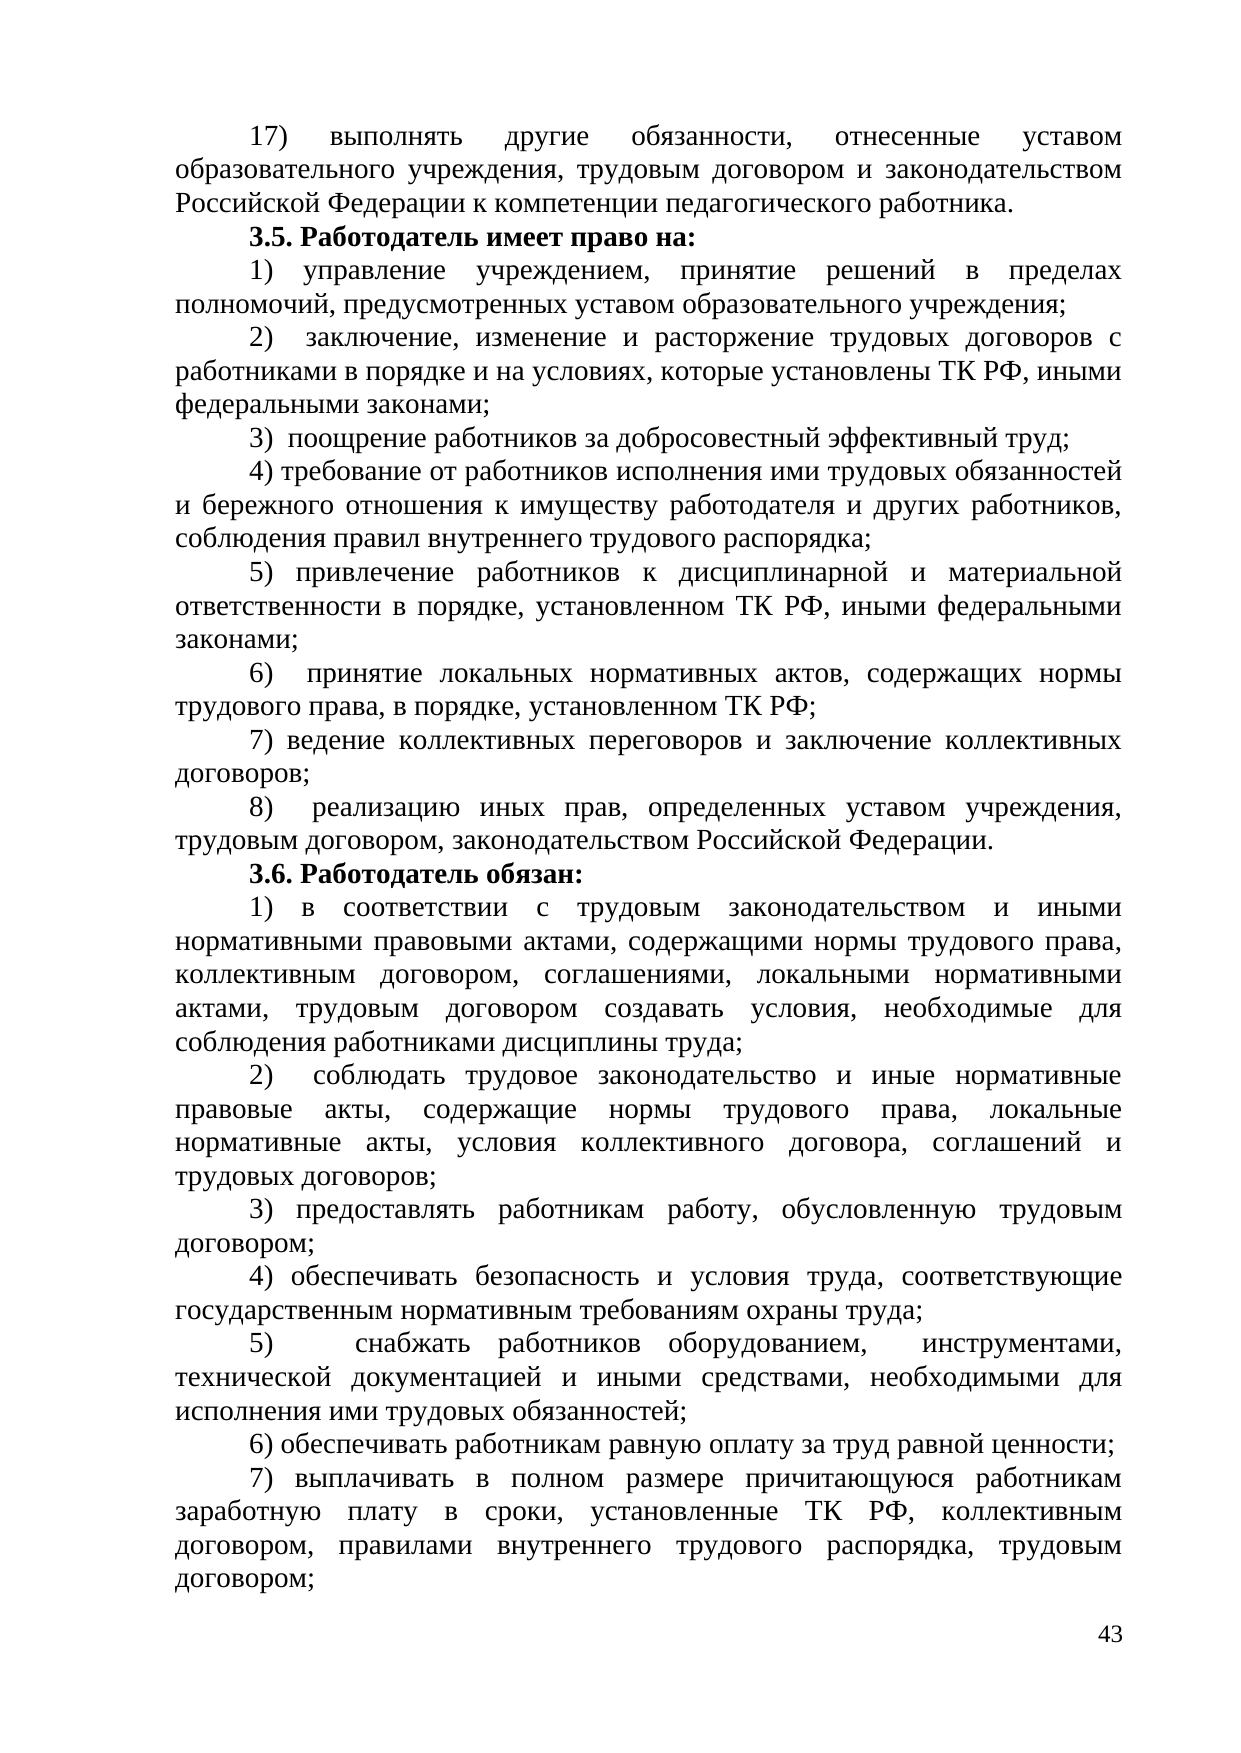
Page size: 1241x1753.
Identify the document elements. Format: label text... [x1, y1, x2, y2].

text 4) обеспечивать безопасность и условия труда, соответствующие государственным нормативным требованиям охраны труда; [175, 1258, 1123, 1326]
text 6) принятие локальных нормативных актов, содержащих нормы трудового права, в порядке, установленном ТК РФ; [175, 655, 1123, 722]
text 7) ведение коллективных переговоров и заключение коллективных договоров; [175, 722, 1123, 789]
text 4) требование от работников исполнения ими трудовых обязанностей и бережного отношения к имуществу работодателя и других работников, соблюдения правил внутреннего трудового распорядка; [175, 453, 1123, 554]
text 17) выполнять другие обязанности, отнесенные уставом образовательного учреждения, трудовым договором и законодательством Российской Федерации к компетенции педагогического работника. [175, 118, 1123, 219]
text 1) в соответствии с трудовым законодательством и иными нормативными правовыми актами, содержащими нормы трудового права, коллективным договором, соглашениями, локальными нормативными актами, трудовым договором создавать условия, необходимые для соблюдения работниками дисциплины труда; [175, 889, 1123, 1057]
text 3) предоставлять работникам работу, обусловленную трудовым договором; [175, 1191, 1123, 1258]
text 2) соблюдать трудовое законодательство и иные нормативные правовые акты, содержащие нормы трудового права, локальные нормативные акты, условия коллективного договора, соглашений и трудовых договоров; [175, 1057, 1123, 1191]
text 5) привлечение работников к дисциплинарной и материальной ответственности в порядке, установленном ТК РФ, иными федеральными законами; [175, 554, 1123, 655]
text 2) заключение, изменение и расторжение трудовых договоров с работниками в порядке и на условиях, которые установлены ТК РФ, иными федеральными законами; [175, 319, 1123, 420]
text 6) обеспечивать работникам равную оплату за труд равной ценности; [175, 1426, 1123, 1460]
text 5) снабжать работников оборудованием, инструментами, технической документацией и иными средствами, необходимыми для исполнения ими трудовых обязанностей; [175, 1326, 1123, 1426]
text 3) поощрение работников за добросовестный эффективный труд; [175, 420, 1123, 453]
text 1) управление учреждением, принятие решений в пределах полномочий, предусмотренных уставом образовательного учреждения; [175, 252, 1123, 319]
text 8) реализацию иных прав, определенных уставом учреждения, трудовым договором, законодательством Российской Федерации. [175, 789, 1123, 856]
text 3.6. Работодатель обязан: [175, 856, 1123, 889]
text 3.5. Работодатель имеет право на: [175, 219, 1123, 252]
text 7) выплачивать в полном размере причитающуюся работникам заработную плату в сроки, установленные ТК РФ, коллективным договором, правилами внутреннего трудового распорядка, трудовым договором; [175, 1460, 1123, 1594]
